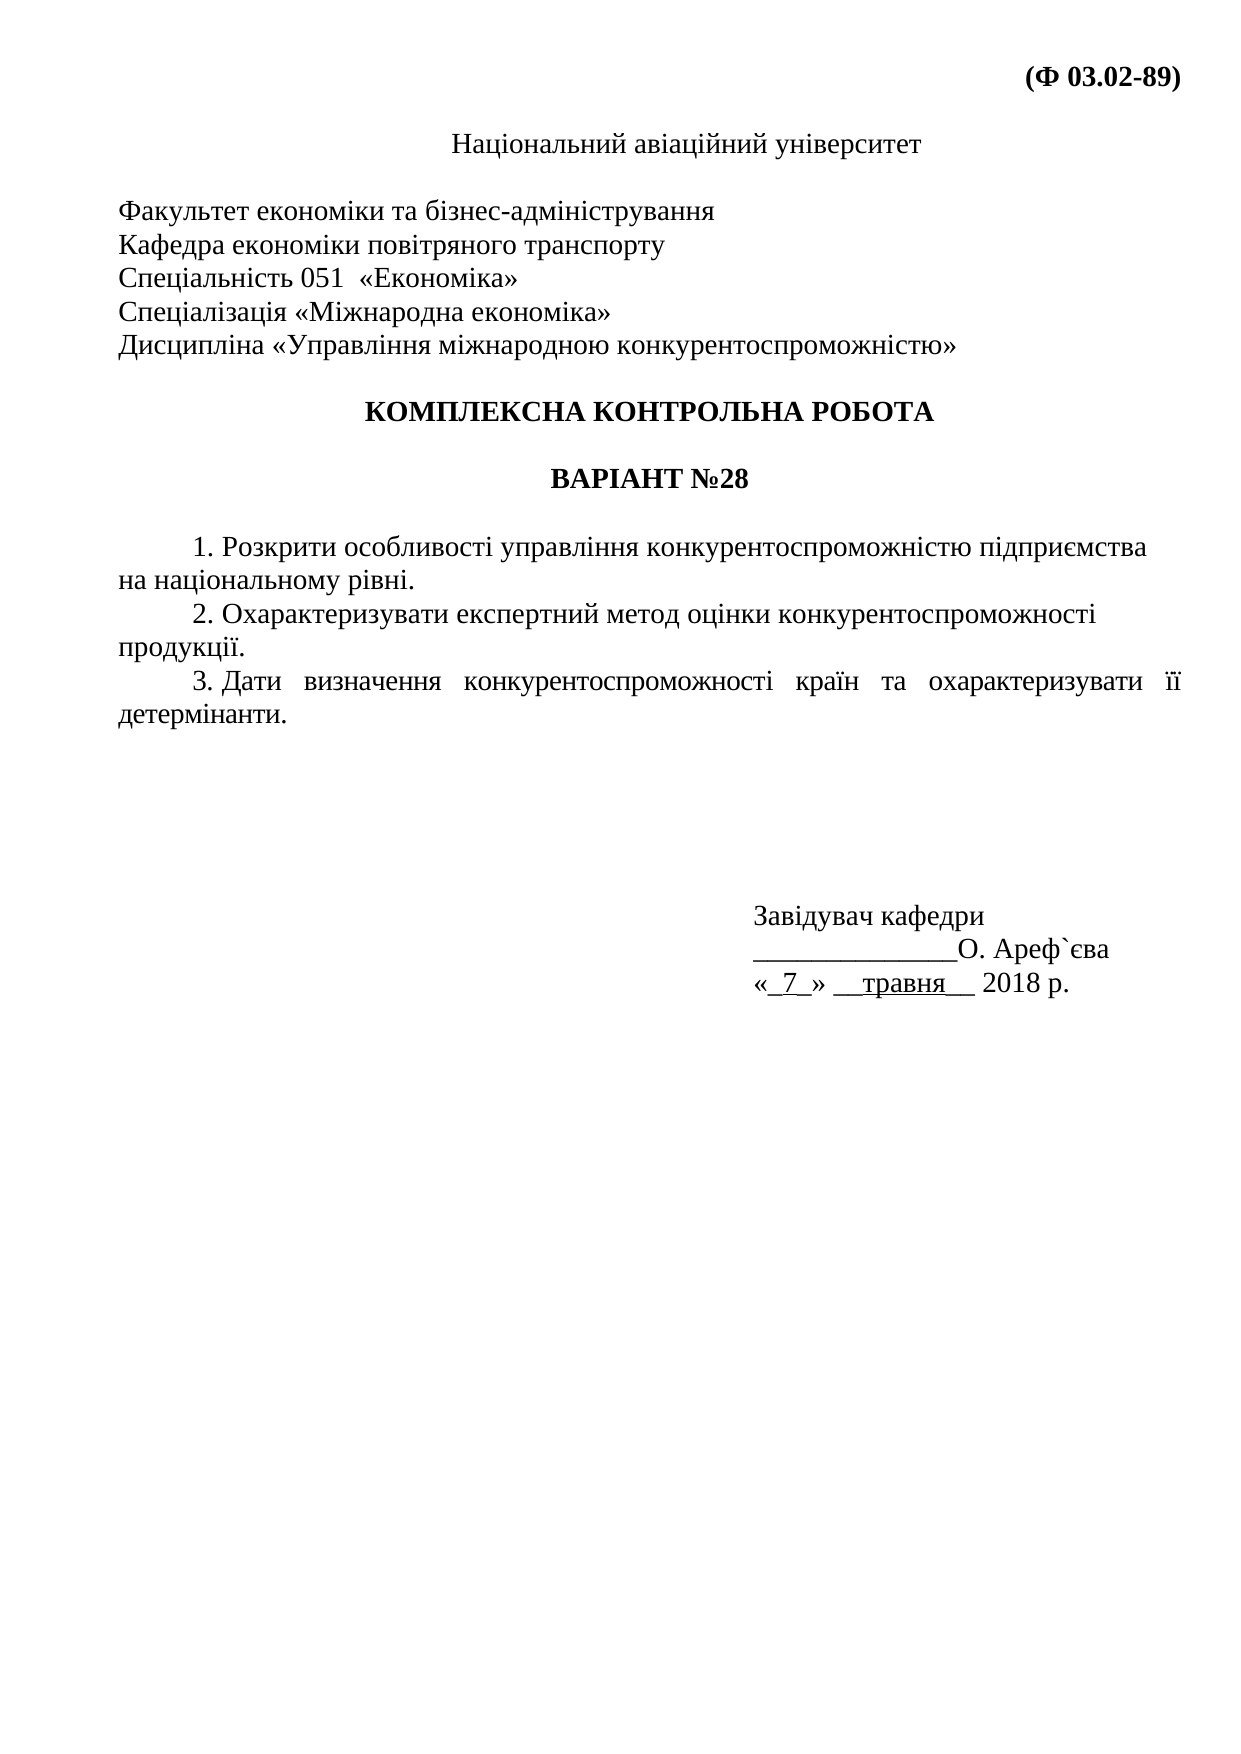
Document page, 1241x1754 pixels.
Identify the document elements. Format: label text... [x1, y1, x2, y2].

text Дисципліна «Управління міжнародною конкурентоспроможністю» [118, 327, 1181, 361]
text (Ф 03.02-89) [118, 59, 1181, 93]
text Національний авіаційний університет [118, 126, 1181, 160]
subtitle КОМПЛЕКСНА КОНТРОЛЬНА РОБОТА [118, 394, 1181, 428]
text Спеціальність 051 «Економіка» [118, 260, 1181, 294]
text «_7_» __травня__ 2018 р. [118, 965, 1181, 998]
text Кафедра економіки повітряного транспорту [118, 227, 1181, 260]
list Охарактеризувати експертний метод оцінки конкурентоспроможності продукції. [118, 596, 1181, 663]
text Спеціалізація «Міжнародна економіка» [118, 294, 1181, 327]
list Дати визначення конкурентоспроможності країн та охарактеризувати її детермінанти. [118, 663, 1181, 730]
text ВАРІАНТ №28 [118, 462, 1181, 495]
text Факультет економіки та бізнес-адміністрування [118, 193, 1181, 227]
text ______________О. Ареф`єва [118, 931, 1181, 965]
text Завідувач кафедри [118, 898, 1181, 931]
list Розкрити особливості управління конкурентоспроможністю підприємства на національному рівні. [118, 529, 1181, 596]
